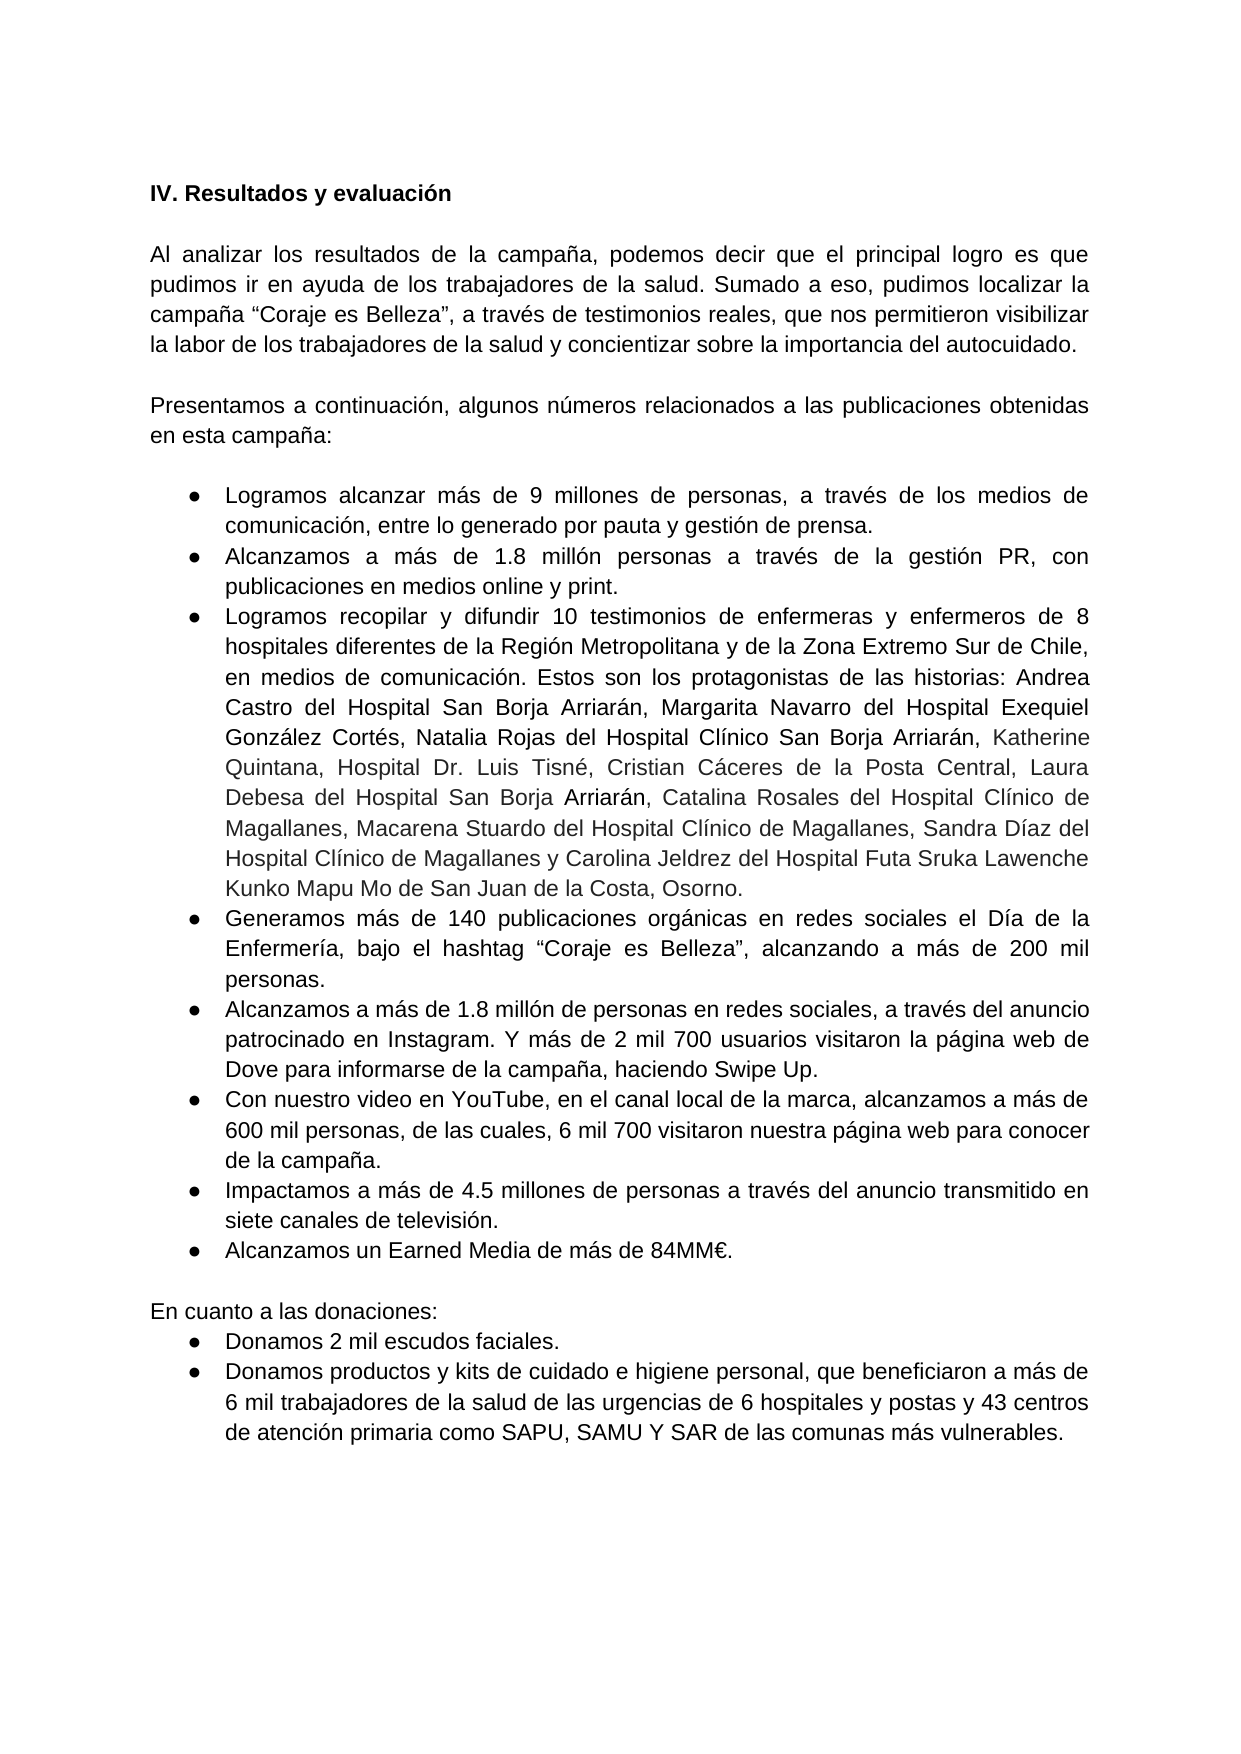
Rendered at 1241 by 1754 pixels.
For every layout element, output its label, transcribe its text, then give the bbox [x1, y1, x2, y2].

list Alcanzamos un Earned Media de más de 84MM€. [187, 1237, 1090, 1264]
list Con nuestro video en YouTube, en el canal local de la marca, alcanzamos a más de 600 mil personas, de las cuales, 6 mil 700 visitaron nuestra página web para conocer de la campaña. [187, 1086, 1090, 1173]
list Logramos alcanzar más de 9 millones de personas, a través de los medios de comunicación, entre lo generado por pauta y gestión de prensa. [187, 482, 1090, 539]
text Presentamos a continuación, algunos números relacionados a las publicaciones obtenidas en esta campaña: [150, 392, 1090, 448]
list Alcanzamos a más de 1.8 millón personas a través de la gestión PR, con publicaciones en medios online y print. [187, 543, 1090, 599]
list Donamos 2 mil escudos faciales. [187, 1328, 1090, 1354]
list Impactamos a más de 4.5 millones de personas a través del anuncio transmitido en siete canales de televisión. [187, 1177, 1090, 1234]
text IV. Resultados y evaluación [150, 180, 1090, 207]
list Generamos más de 140 publicaciones orgánicas en redes sociales el Día de la Enfermería, bajo el hashtag “Coraje es Belleza”, alcanzando a más de 200 mil personas. [187, 905, 1090, 992]
list Alcanzamos a más de 1.8 millón de personas en redes sociales, a través del anuncio patrocinado en Instagram. Y más de 2 mil 700 usuarios visitaron la página web de Dove para informarse de la campaña, haciendo Swipe Up. [187, 996, 1090, 1083]
text Al analizar los resultados de la campaña, podemos decir que el principal logro es que pudimos ir en ayuda de los trabajadores de la salud. Sumado a eso, pudimos localizar la campaña “Coraje es Belleza”, a través de testimonios reales, que nos permitieron visibilizar la labor de los trabajadores de la salud y concientizar sobre la importancia del autocuidado. [150, 241, 1090, 358]
list Logramos recopilar y difundir 10 testimonios de enfermeras y enfermeros de 8 hospitales diferentes de la Región Metropolitana y de la Zona Extremo Sur de Chile, en medios de comunicación. Estos son los protagonistas de las historias: Andrea Castro del Hospital San Borja Arriarán, Margarita Navarro del Hospital Exequiel González Cortés, Natalia Rojas del Hospital Clínico San Borja Arriarán, Katherine Quintana, Hospital Dr. Luis Tisné, Cristian Cáceres de la Posta Central, Laura Debesa del Hospital San Borja Arriarán, Catalina Rosales del Hospital Clínico de Magallanes, Macarena Stuardo del Hospital Clínico de Magallanes, Sandra Díaz del Hospital Clínico de Magallanes y Carolina Jeldrez del Hospital Futa Sruka Lawenche Kunko Mapu Mo de San Juan de la Costa, Osorno. [187, 603, 1090, 901]
list Donamos productos y kits de cuidado e higiene personal, que beneficiaron a más de 6 mil trabajadores de la salud de las urgencias de 6 hospitales y postas y 43 centros de atención primaria como SAPU, SAMU Y SAR de las comunas más vulnerables. [187, 1358, 1090, 1445]
text En cuanto a las donaciones: [150, 1298, 1090, 1324]
